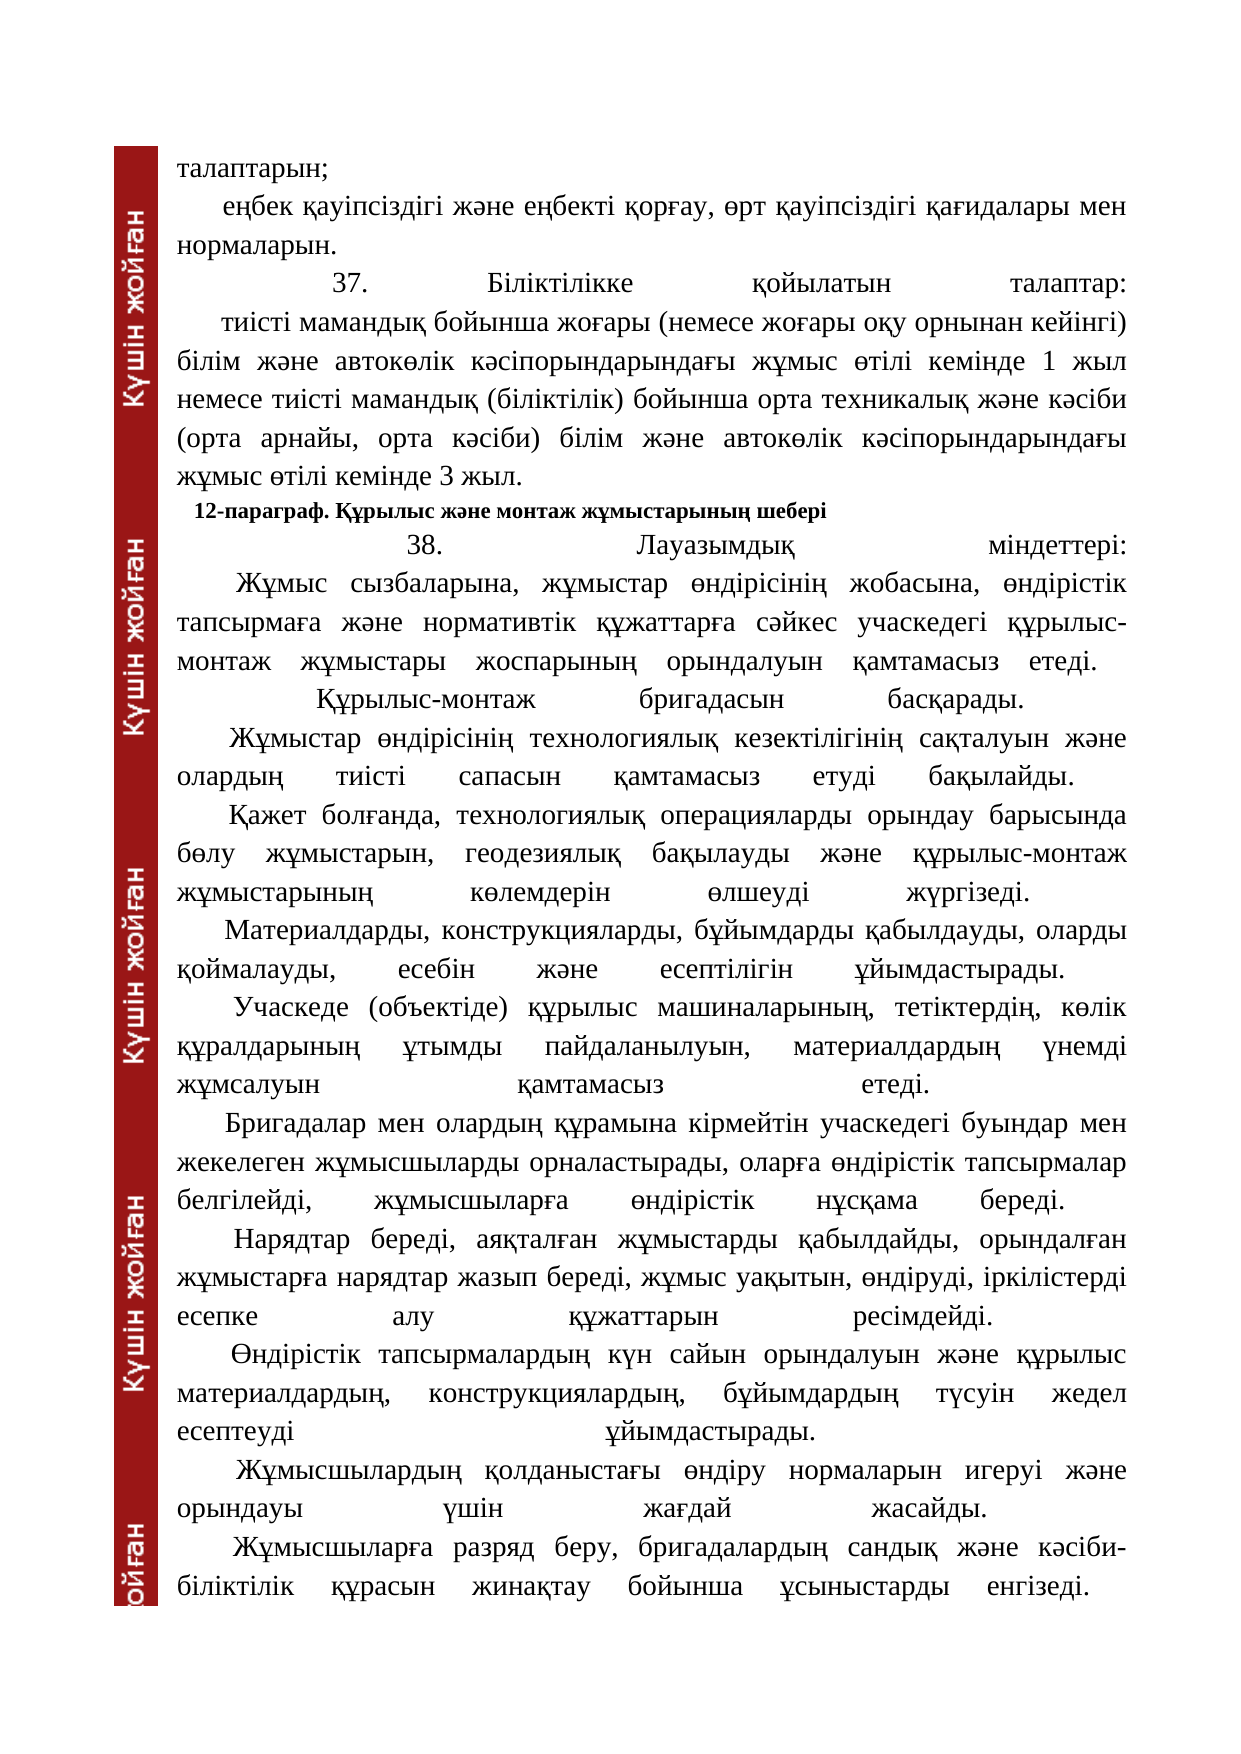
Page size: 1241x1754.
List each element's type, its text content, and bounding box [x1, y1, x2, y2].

picture [114, 1601, 158, 1606]
picture [114, 146, 158, 150]
picture [114, 523, 158, 527]
text 12-параграф. Құрылыс және монтаж жұмыстарының шебері [112, 497, 1128, 523]
picture [114, 492, 158, 497]
